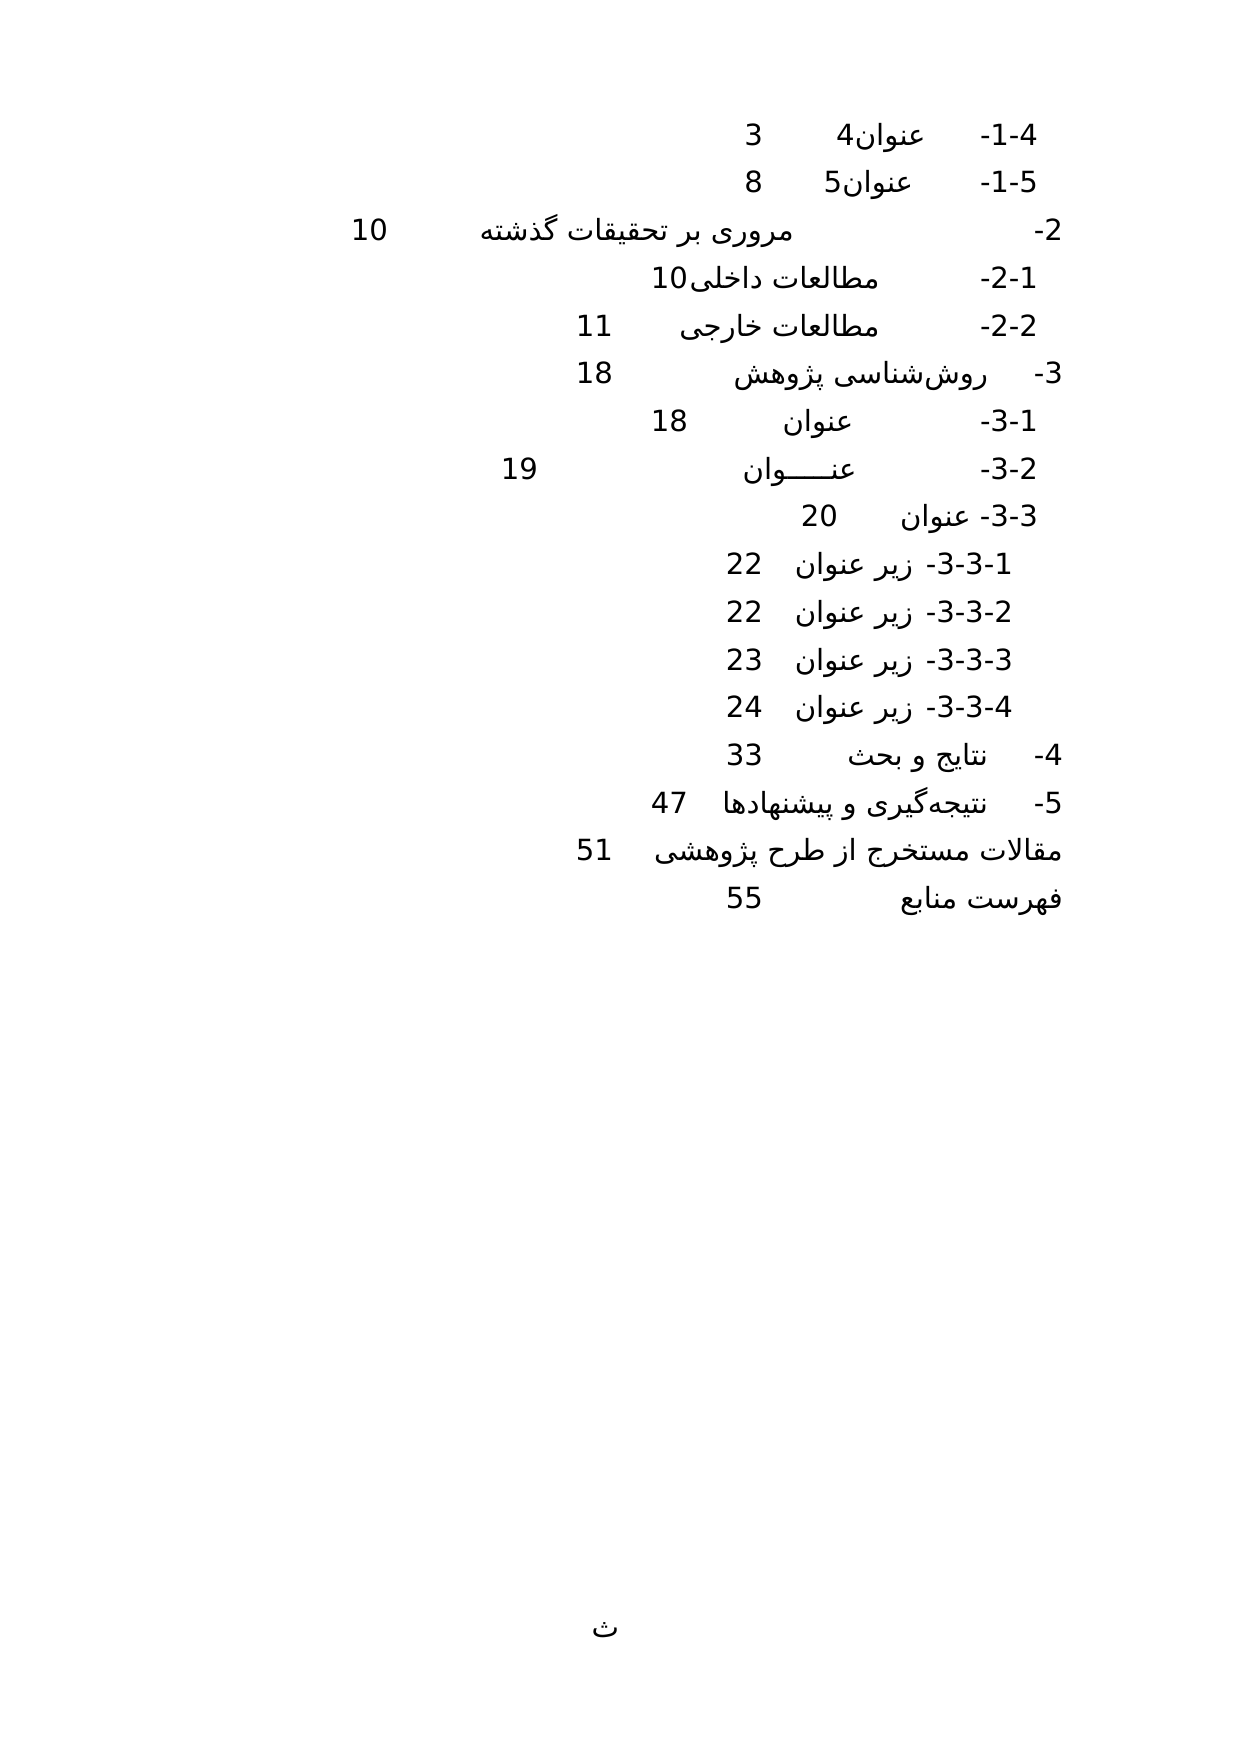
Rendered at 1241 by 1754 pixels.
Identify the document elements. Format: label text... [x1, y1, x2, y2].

text 2- مروری بر تحقیقات گذشته 10 [148, 213, 1063, 247]
text 3- روش‌شناسی پژوهش 18 [148, 357, 1063, 391]
text 1-5- عنوان5 8 [148, 166, 1038, 200]
text 2-2- مطالعات خارجی 11 [148, 309, 1038, 343]
text فهرست منابع 55 [148, 881, 1063, 915]
text 2-1- مطالعات داخلی 10 [148, 261, 1038, 295]
text 3-3- عنوان 20 [148, 500, 1038, 534]
text 1-4- عنوان4 3 [148, 118, 1038, 152]
text 3-1- عنوان 18 [148, 404, 1038, 438]
text 4- نتایج و بحث 33 [148, 738, 1063, 772]
text 3-3-1- زیر عنوان 22 [148, 547, 1013, 581]
text 3-2- عنـــــوان 19 [148, 452, 1038, 486]
text 3-3-4- زیر عنوان 24 [148, 691, 1013, 724]
text 3-3-3- زیر عنوان 23 [148, 643, 1013, 677]
text مقالات مستخرج از طرح پژوهشی 51 [148, 834, 1063, 868]
text 3-3-2- زیر عنوان 22 [148, 595, 1013, 629]
text 5- نتیجه‌گیری و پیشنهادها 47 [148, 786, 1063, 820]
